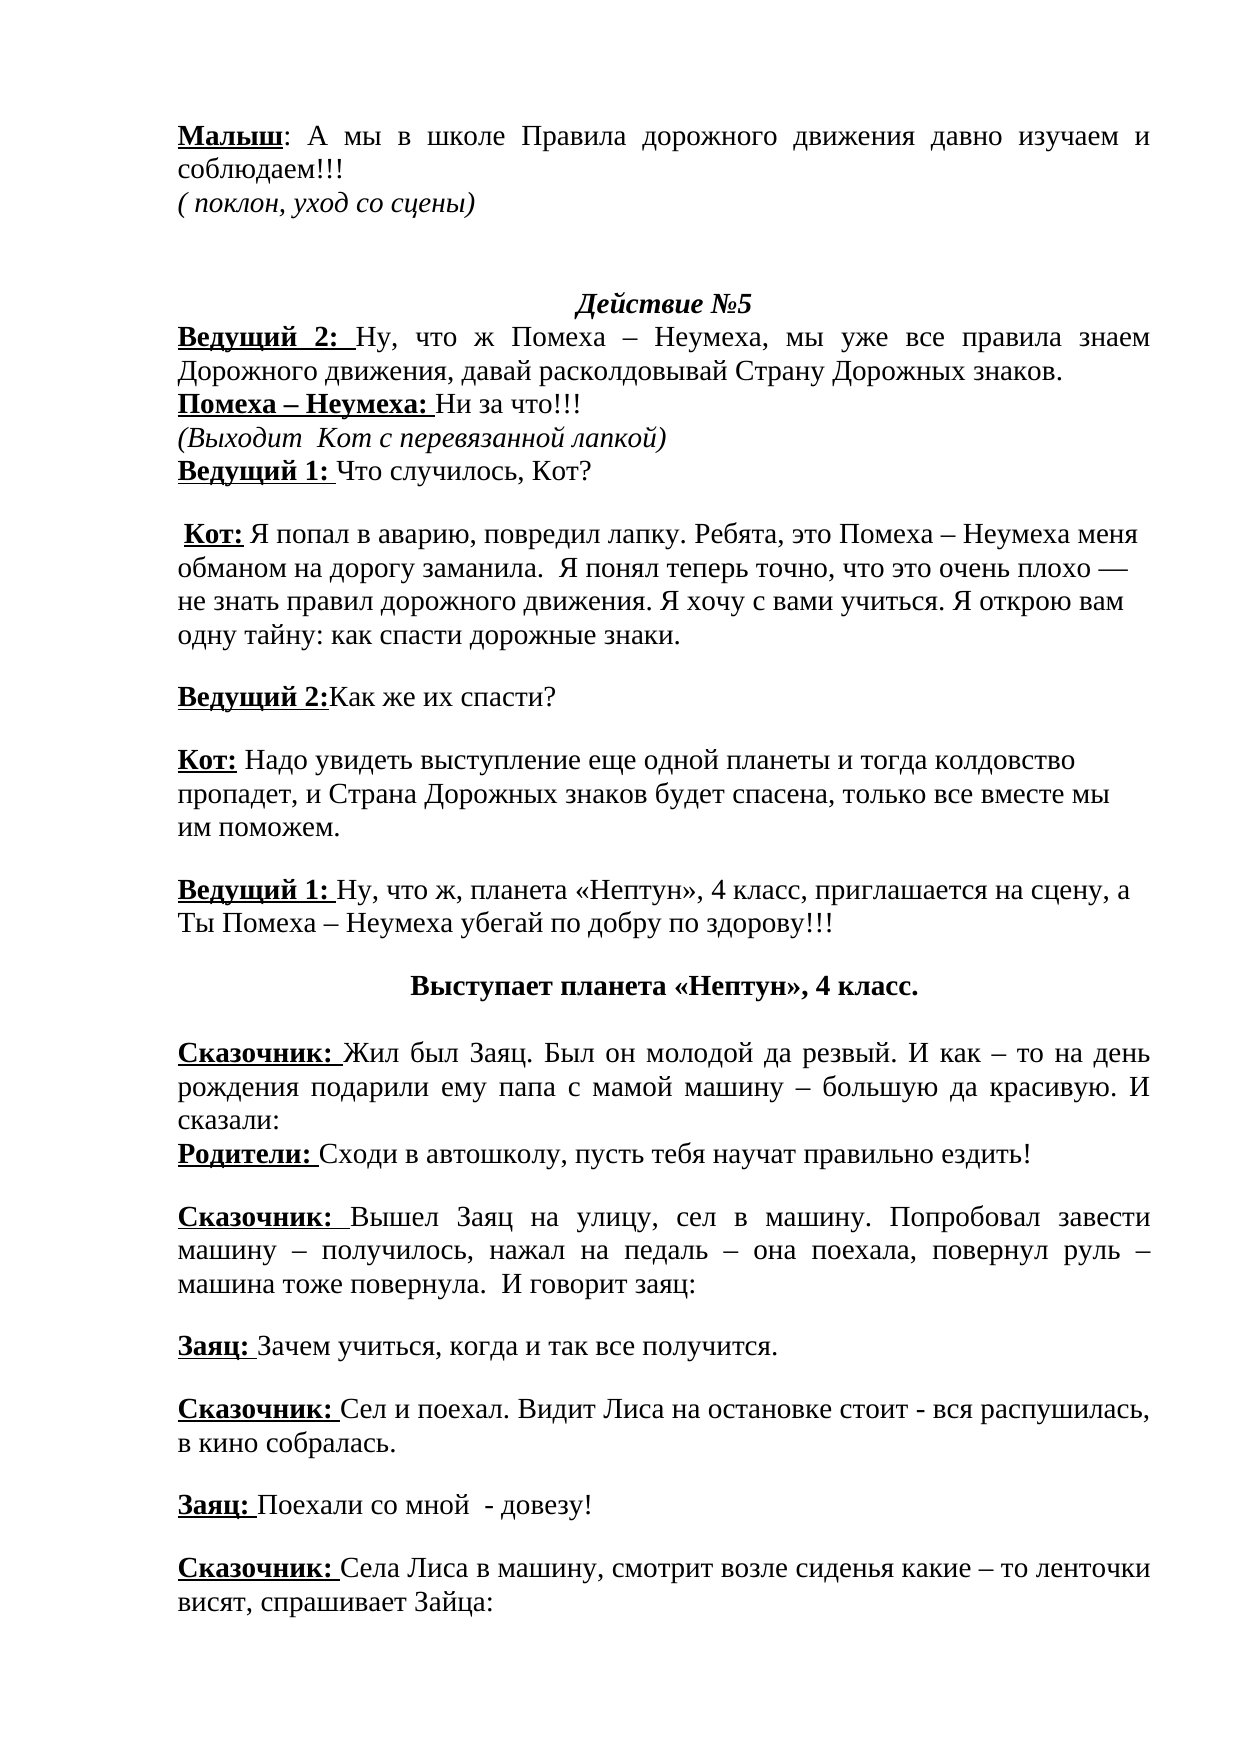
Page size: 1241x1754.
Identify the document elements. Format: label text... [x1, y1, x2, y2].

text Сказочник: Жил был Заяц. Был он молодой да резвый. И как – то на день рождения подарили ему папа с мамой машину – большую да красивую. И сказали: [177, 1035, 1152, 1136]
text Ведущий 1: Ну, что ж, планета «Нептун», 4 класс, приглашается на сцену, а Ты Помеха – Неумеха убегай по добру по здорову!!! [177, 872, 1152, 939]
text Заяц: Зачем учиться, когда и так все получится. [177, 1328, 1152, 1362]
text Сказочник: Вышел Заяц на улицу, сел в машину. Попробовал завести машину – получилось, нажал на педаль – она поехала, повернул руль – машина тоже повернула. И говорит заяц: [177, 1199, 1152, 1299]
text (Выходит Кот с перевязанной лапкой) [177, 420, 1152, 453]
text Родители: Сходи в автошколу, пусть тебя научат правильно ездить! [177, 1136, 1152, 1169]
text Кот: Надо увидеть выступление еще одной планеты и тогда колдовство пропадет, и Страна Дорожных знаков будет спасена, только все вместе мы им поможем. [177, 742, 1152, 843]
text Малыш: А мы в школе Правила дорожного движения давно изучаем и соблюдаем!!! [177, 118, 1152, 185]
text Сказочник: Села Лиса в машину, смотрит возле сиденья какие – то ленточки висят, спрашивает Зайца: [177, 1550, 1152, 1617]
text Сказочник: Сел и поехал. Видит Лиса на остановке стоит - вся распушилась, в кино собралась. [177, 1391, 1152, 1458]
text Ведущий 1: Что случилось, Кот? [177, 453, 1152, 487]
text Кот: Я попал в аварию, повредил лапку. Ребята, это Помеха – Неумеха меня обманом на дорогу заманила. Я понял теперь точно, что это очень плохо — не знать правил дорожного движения. Я хочу с вами учиться. Я открою вам одну тайну: как спасти дорожные знаки. [177, 516, 1152, 650]
text ( поклон, уход со сцены) [177, 185, 1152, 219]
text Заяц: Поехали со мной - довезу! [177, 1487, 1152, 1521]
text Действие №5 [177, 286, 1152, 319]
text Выступает планета «Нептун», 4 класс. [177, 968, 1152, 1002]
text Ведущий 2:Как же их спасти? [177, 679, 1152, 713]
text Помеха – Неумеха: Ни за что!!! [177, 386, 1152, 420]
text Ведущий 2: Ну, что ж Помеха – Неумеха, мы уже все правила знаем Дорожного движения, давай расколдовывай Страну Дорожных знаков. [177, 319, 1152, 386]
